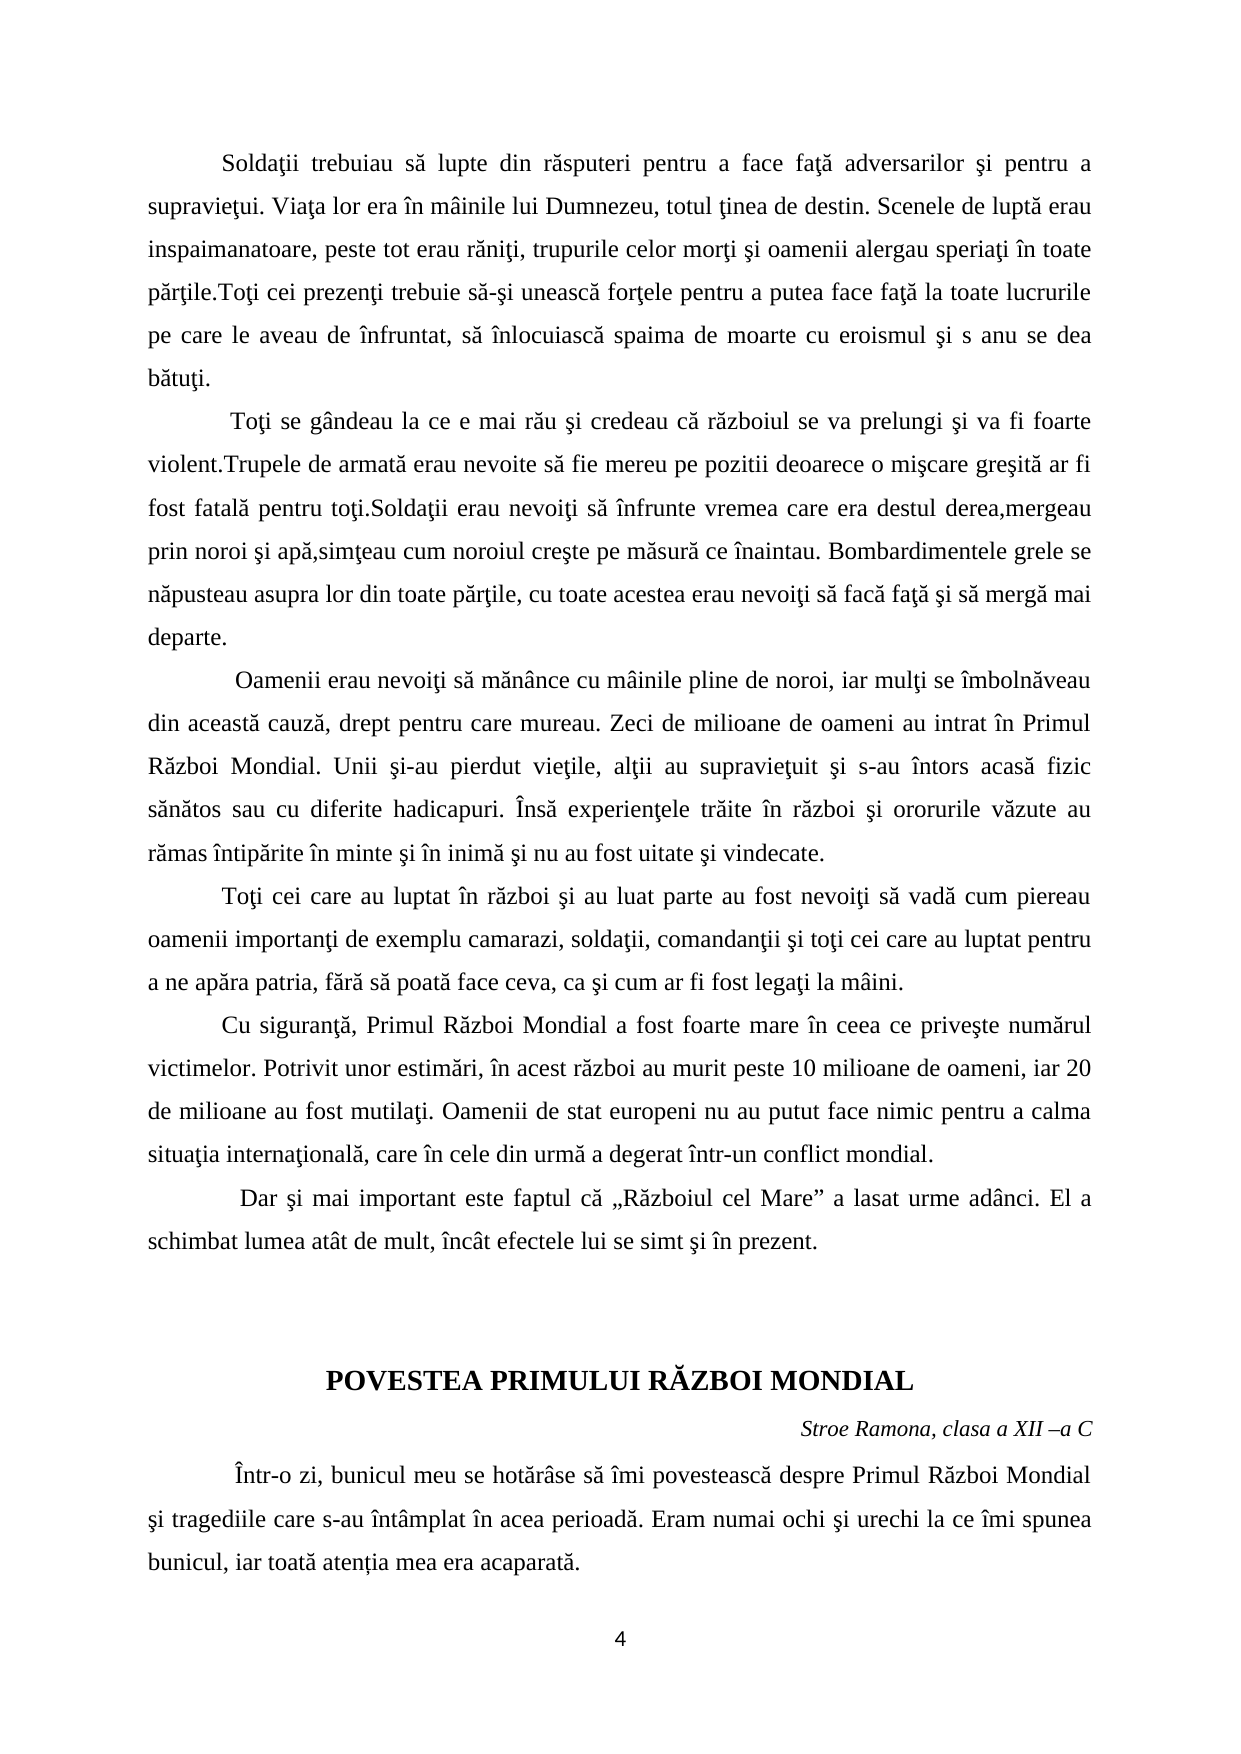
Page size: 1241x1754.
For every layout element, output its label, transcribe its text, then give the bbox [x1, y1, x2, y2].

text Dar şi mai important este faptul că „Războiul cel Mare” a lasat urme adânci. El a schimbat lumea atât de mult, încât efectele lui se simt şi în prezent. [148, 1183, 1093, 1254]
text Toţi cei care au luptat în război şi au luat parte au fost nevoiţi să vadă cum piereau oamenii importanţi de exemplu camarazi, soldaţii, comandanţii şi toţi cei care au luptat pentru a ne apăra patria, fără să poată face ceva, ca şi cum ar fi fost legaţi la mâini. [148, 881, 1093, 996]
text POVESTEA PRIMULUI RĂZBOI MONDIAL [148, 1363, 1093, 1396]
text Stroe Ramona, clasa a XII –a C [148, 1415, 1093, 1442]
text Soldaţii trebuiau să lupte din răsputeri pentru a face faţă adversarilor şi pentru a supravieţui. Viaţa lor era în mâinile lui Dumnezeu, totul ţinea de destin. Scenele de luptă erau inspaimanatoare, peste tot erau răniţi, trupurile celor morţi şi oamenii alergau speriaţi în toate părţile.Toţi cei prezenţi trebuie să-şi unească forţele pentru a putea face faţă la toate lucrurile pe care le aveau de înfruntat, să înlocuiască spaima de moarte cu eroismul şi s anu se dea bătuţi. [148, 148, 1093, 392]
text Cu siguranţă, Primul Război Mondial a fost foarte mare în ceea ce priveşte numărul victimelor. Potrivit unor estimări, în acest război au murit peste 10 milioane de oameni, iar 20 de milioane au fost mutilaţi. Oamenii de stat europeni nu au putut face nimic pentru a calma situaţia internaţională, care în cele din urmă a degerat într-un conflict mondial. [148, 1010, 1093, 1168]
text Oamenii erau nevoiţi să mănânce cu mâinile pline de noroi, iar mulţi se îmbolnăveau din această cauză, drept pentru care mureau. Zeci de milioane de oameni au intrat în Primul Război Mondial. Unii şi-au pierdut vieţile, alţii au supravieţuit şi s-au întors acasă fizic sănătos sau cu diferite hadicapuri. Însă experienţele trăite în război şi ororurile văzute au rămas întipărite în minte şi în inimă şi nu au fost uitate şi vindecate. [148, 665, 1093, 866]
text Toţi se gândeau la ce e mai rău şi credeau că războiul se va prelungi şi va fi foarte violent.Trupele de armată erau nevoite să fie mereu pe pozitii deoarece o mişcare greşită ar fi fost fatală pentru toţi.Soldaţii erau nevoiţi să înfrunte vremea care era destul derea,mergeau prin noroi şi apă,simţeau cum noroiul creşte pe măsură ce înaintau. Bombardimentele grele se năpusteau asupra lor din toate părţile, cu toate acestea erau nevoiţi să facă faţă şi să mergă mai departe. [148, 406, 1093, 651]
text Într-o zi, bunicul meu se hotărâse să îmi povestească despre Primul Război Mondial şi tragediile care s-au întâmplat în acea perioadă. Eram numai ochi şi urechi la ce îmi spunea bunicul, iar toată atenția mea era acaparată. [148, 1461, 1093, 1576]
